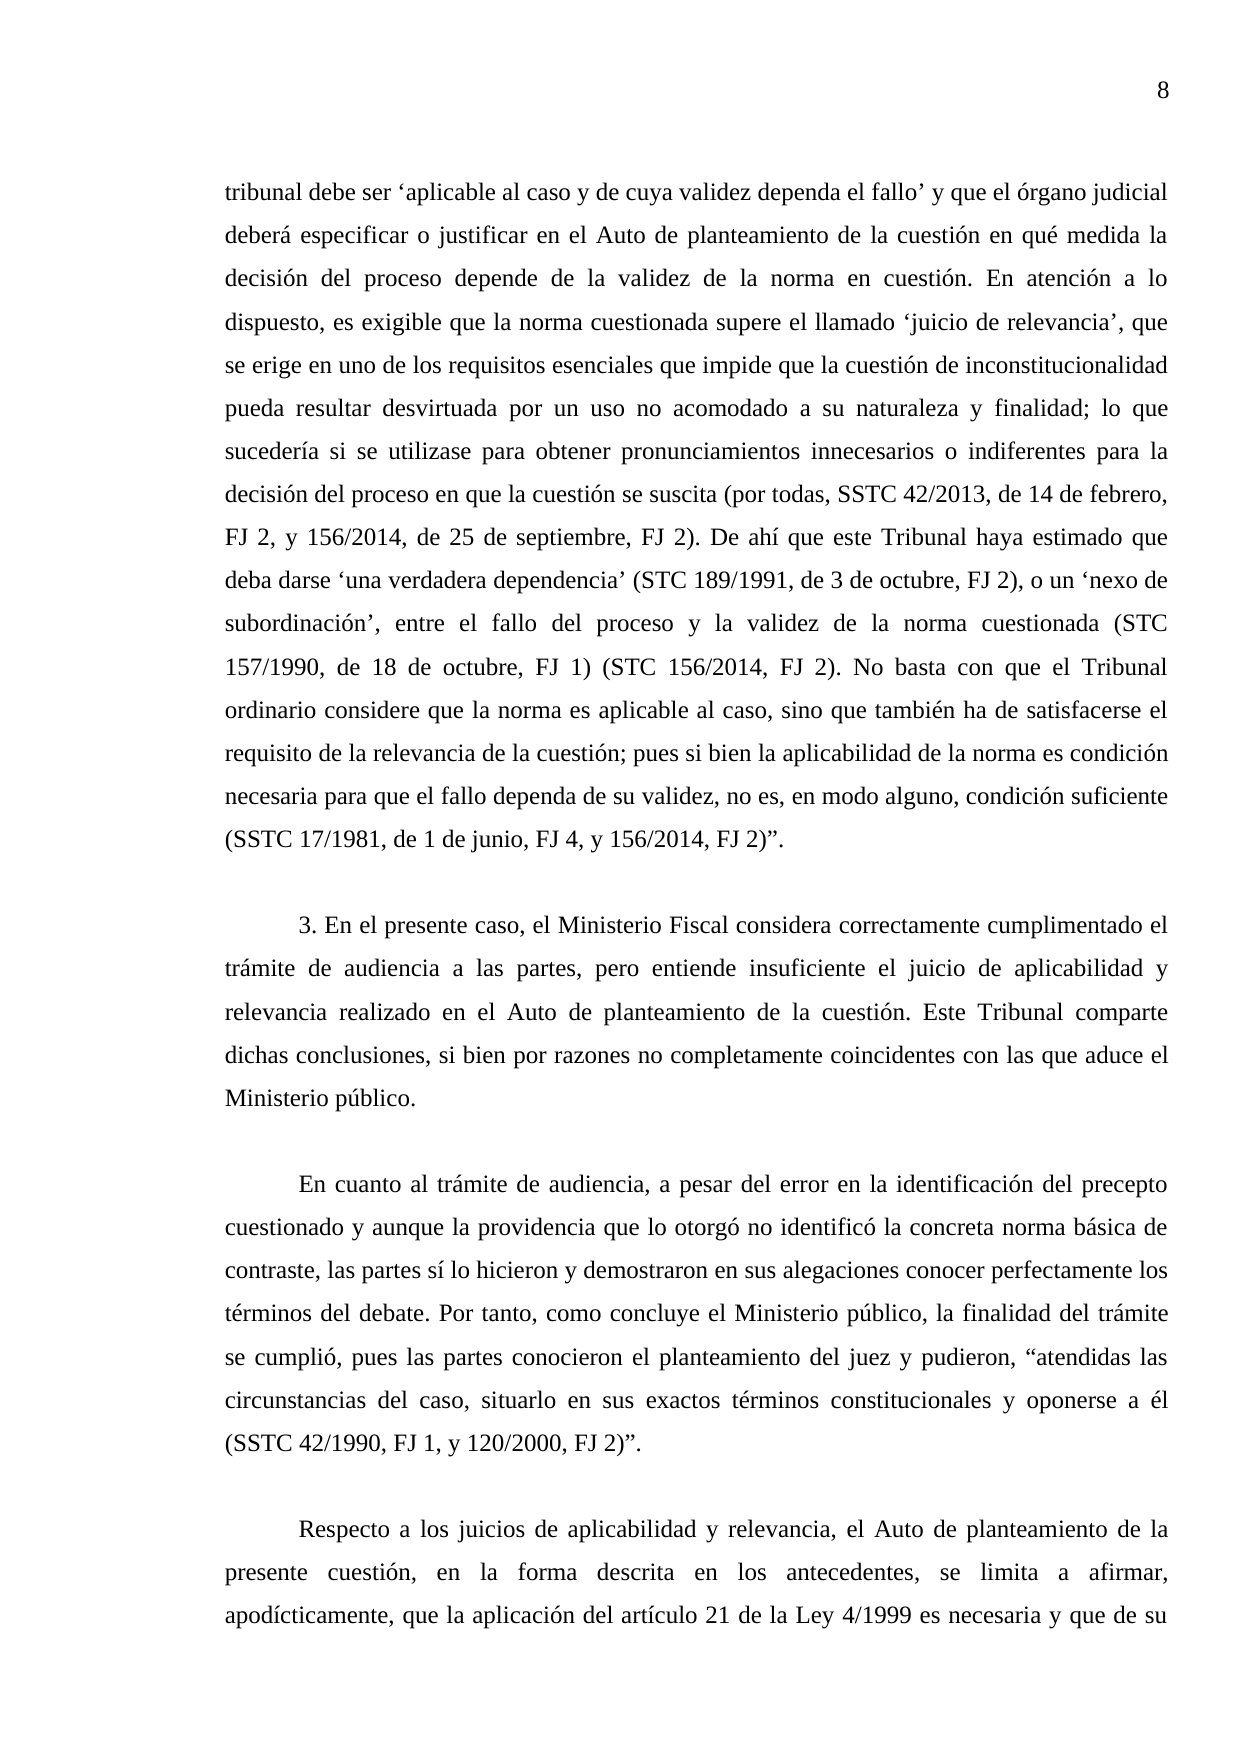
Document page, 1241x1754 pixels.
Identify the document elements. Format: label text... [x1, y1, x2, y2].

text En cuanto al trámite de audiencia, a pesar del error en la identificación del precepto cuestionado y aunque la providencia que lo otorgó no identificó la concreta norma básica de contraste, las partes sí lo hicieron y demostraron en sus alegaciones conocer perfectamente los términos del debate. Por tanto, como concluye el Ministerio público, la finalidad del trámite se cumplió, pues las partes conocieron el planteamiento del juez y pudieron, “atendidas las circunstancias del caso, situarlo en sus exactos términos constitucionales y oponerse a él (SSTC 42/1990, FJ 1, y 120/2000, FJ 2)”. [224, 1169, 1169, 1457]
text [224, 177, 1169, 853]
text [224, 1514, 1169, 1629]
text 3. En el presente caso, el Ministerio Fiscal considera correctamente cumplimentado el trámite de audiencia a las partes, pero entiende insuficiente el juicio de aplicabilidad y relevancia realizado en el Auto de planteamiento de la cuestión. Este Tribunal comparte dichas conclusiones, si bien por razones no completamente coincidentes con las que aduce el Ministerio público. [224, 910, 1169, 1112]
